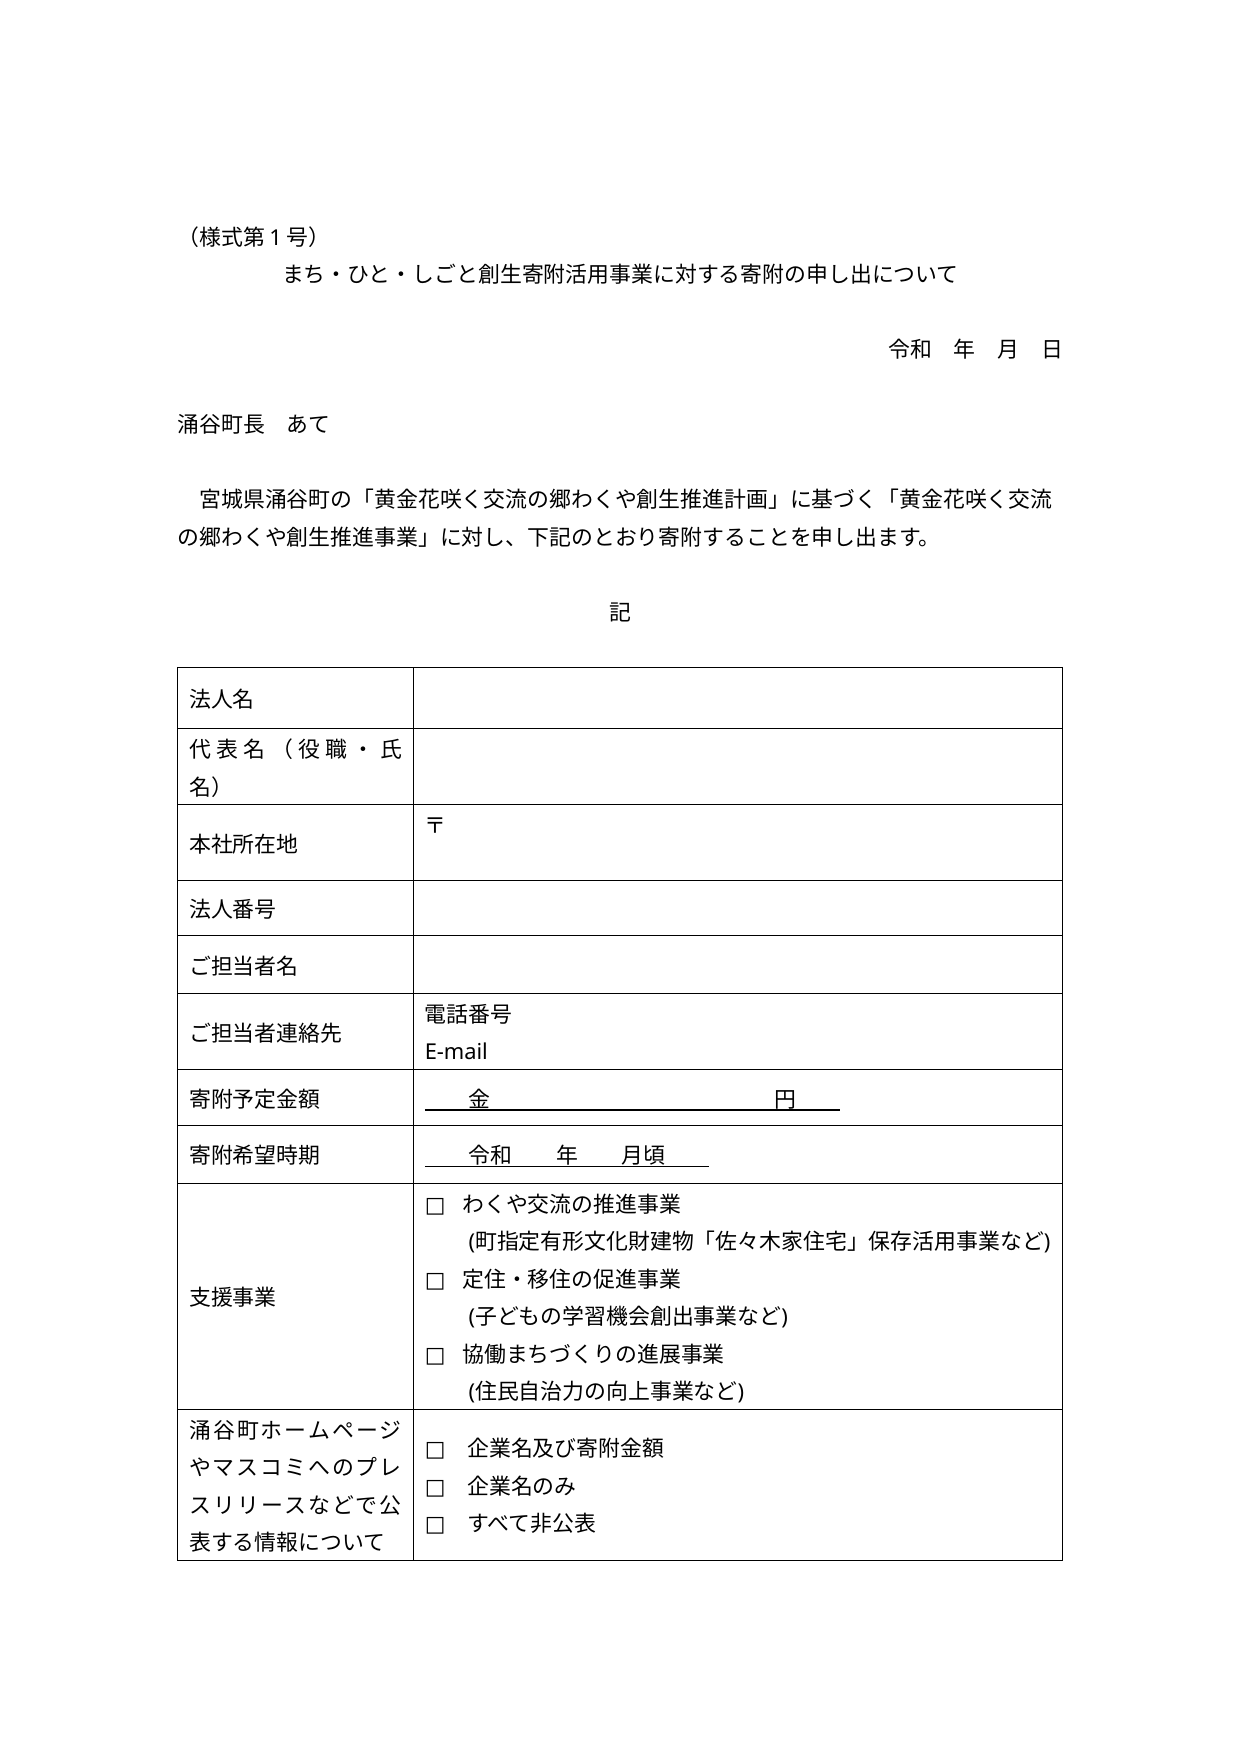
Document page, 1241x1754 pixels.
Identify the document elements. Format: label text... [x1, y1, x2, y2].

table_cell 代表名（役職・氏名） [178, 729, 413, 804]
table_cell 令和 年 月頃 [414, 1126, 1062, 1183]
table_cell 寄附希望時期 [178, 1126, 413, 1183]
table_cell わくや交流の推進事業 (町指定有形文化財建物「佐々木家住宅」保存活用事業など) 定住・移住の促進事業 (子どもの学習機会創出事業など) 協働まちづくりの進展事業 (住民自治力の向上事業など) [414, 1184, 1062, 1409]
text まち・ひと・しごと創生寄附活用事業に対する寄附の申し出について [177, 254, 1063, 292]
table_cell 金 円 [414, 1070, 1062, 1125]
table_cell 〒 [414, 805, 1062, 880]
table_cell [414, 729, 1062, 804]
table_cell 涌谷町ホームページやマスコミへのプレスリリースなどで公表する情報について [178, 1410, 413, 1560]
text 涌谷町長 あて [177, 404, 1063, 442]
table_header [414, 668, 1062, 728]
table_cell 本社所在地 [178, 805, 413, 880]
table_cell ご担当者名 [178, 936, 413, 993]
table_header 法人名 [178, 668, 413, 728]
table_cell 電話番号 E-mail [414, 994, 1062, 1069]
text 令和 年 月 日 [177, 329, 1063, 367]
table_cell 支援事業 [178, 1184, 413, 1409]
table_cell ご担当者連絡先 [178, 994, 413, 1069]
text 宮城県涌谷町の「黄金花咲く交流の郷わくや創生推進計画」に基づく「黄金花咲く交流の郷わくや創生推進事業」に対し、下記のとおり寄附することを申し出ます。 [177, 479, 1063, 554]
subtitle 記 [177, 592, 1063, 629]
table_cell [414, 936, 1062, 993]
text （様式第1号） [177, 217, 1063, 254]
table_cell [414, 881, 1062, 935]
table_cell 法人番号 [178, 881, 413, 935]
table_cell □ 企業名及び寄附金額 □ 企業名のみ □ すべて非公表 [414, 1410, 1062, 1560]
table_cell 寄附予定金額 [178, 1070, 413, 1125]
